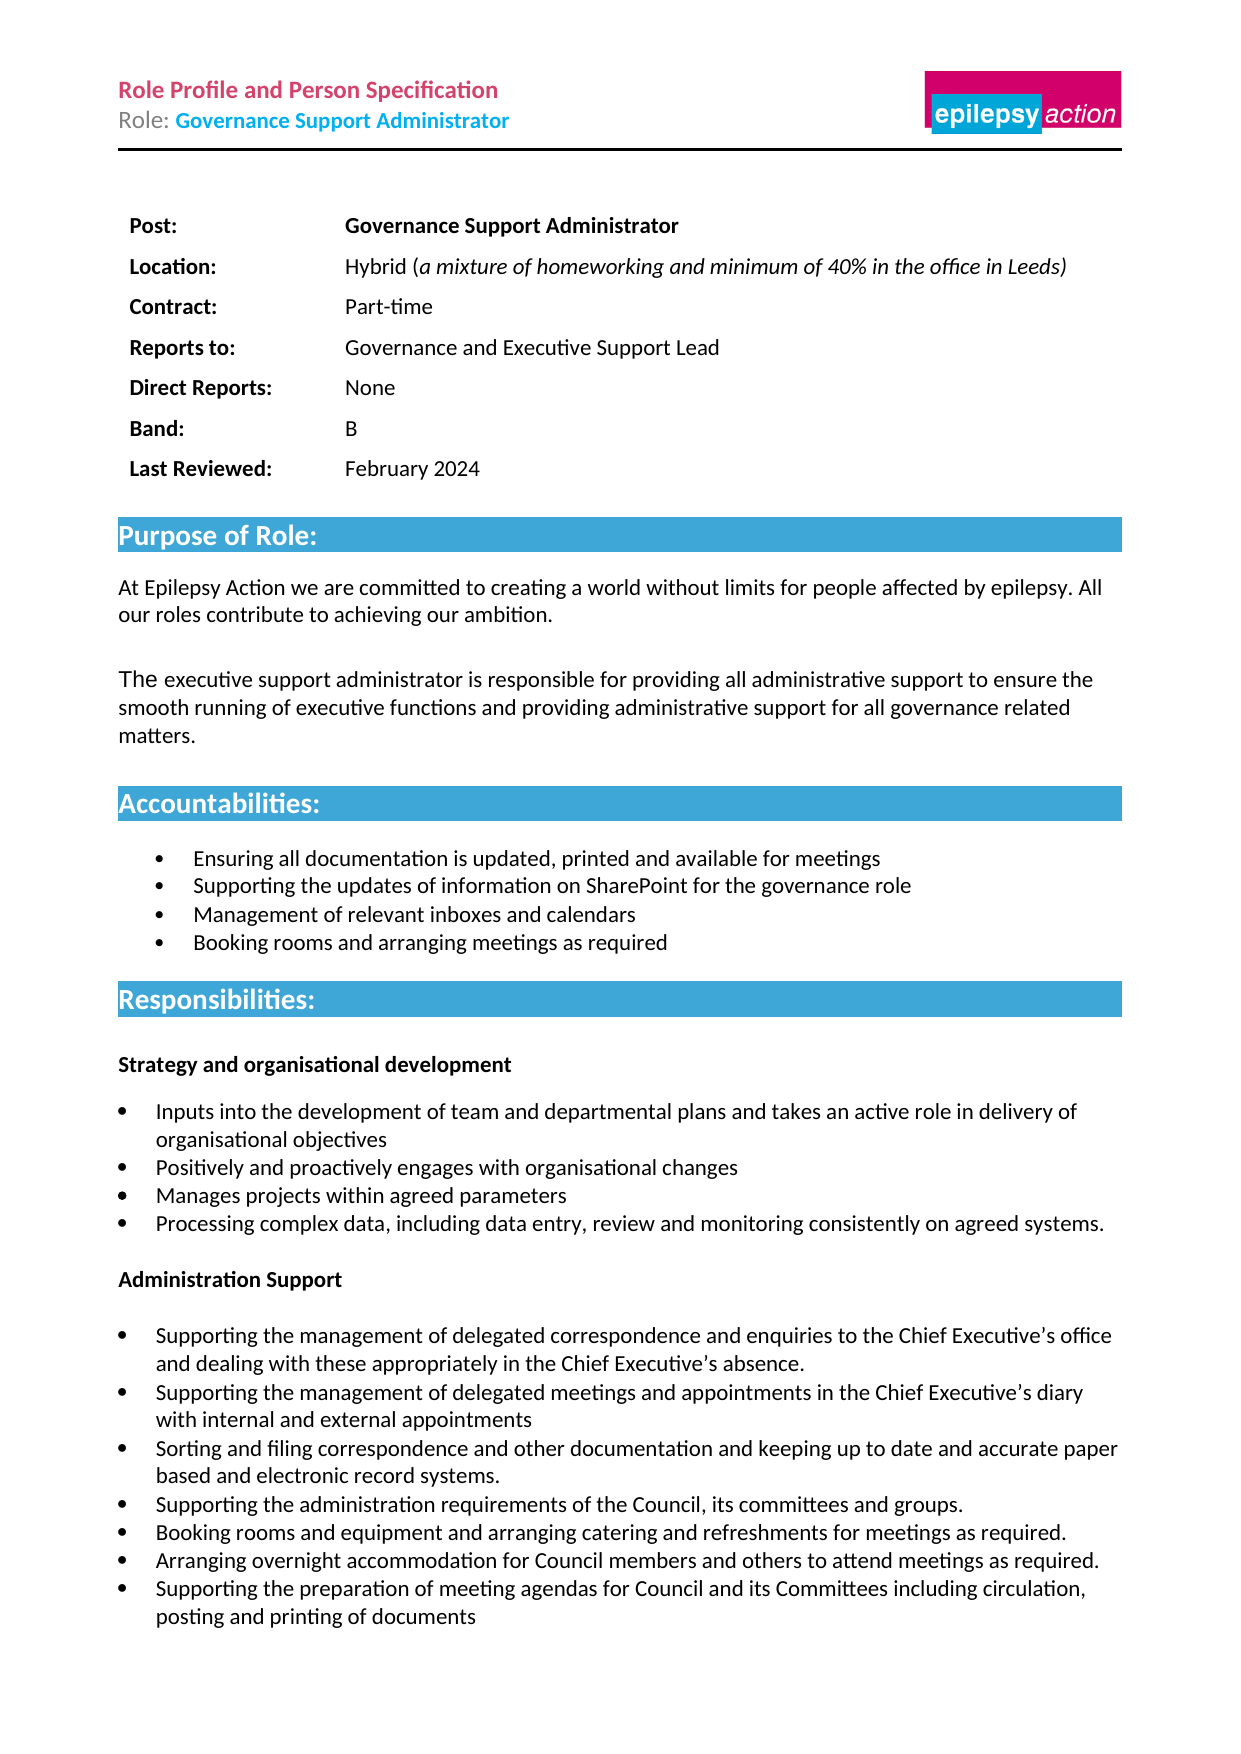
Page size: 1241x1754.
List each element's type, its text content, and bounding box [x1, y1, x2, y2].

table_cell Part-time [334, 286, 1122, 327]
text Responsibilities: [118, 981, 1122, 1017]
table_cell None [334, 367, 1122, 408]
table_cell Contract: [118, 286, 334, 327]
text Strategy and organisational development [118, 1051, 1122, 1078]
list Arranging overnight accommodation for Council members and others to attend meetings as required. [118, 1546, 1122, 1574]
table_cell Last Reviewed: [118, 448, 334, 489]
text Administration Support [118, 1266, 1122, 1293]
list Booking rooms and arranging meetings as required [156, 928, 1122, 956]
list Management of relevant inboxes and calendars [156, 900, 1122, 928]
table_header Governance Support Administrator [334, 205, 1122, 246]
picture [981, 109, 993, 122]
text The executive support administrator is responsible for providing all administrative support to ensure the smooth running of executive functions and providing administrative support for all governance related matters. [118, 665, 1122, 749]
list Supporting the administration requirements of the Council, its committees and groups. [118, 1490, 1122, 1518]
list Supporting the preparation of meeting agendas for Council and its Committees including circulation, posting and printing of documents [118, 1574, 1122, 1630]
table_cell Direct Reports: [118, 367, 334, 408]
text At Epilepsy Action we are committed to creating a world without limits for people affected by epilepsy. All our roles contribute to achieving our ambition. [118, 573, 1122, 629]
list Inputs into the development of team and departmental plans and takes an active role in delivery of organisational objectives [118, 1097, 1122, 1153]
picture [952, 109, 964, 127]
list Booking rooms and equipment and arranging catering and refreshments for meetings as required. [118, 1518, 1122, 1546]
text Accountabilities: [118, 786, 1122, 821]
table_header Post: [118, 205, 334, 246]
picture [936, 109, 948, 122]
list Sorting and filing correspondence and other documentation and keeping up to date and accurate paper based and electronic record systems. [118, 1434, 1122, 1490]
picture [997, 109, 1009, 128]
list Supporting the updates of information on SharePoint for the governance role [156, 872, 1122, 900]
table_cell Location: [118, 246, 334, 286]
list Positively and proactively engages with organisational changes [118, 1153, 1122, 1181]
text Purpose of Role: [118, 517, 1122, 552]
table_cell February 2024 [334, 448, 1122, 489]
list Ensuring all documentation is updated, printed and available for meetings [156, 844, 1122, 872]
list Supporting the management of delegated meetings and appointments in the Chief Executive’s diary with internal and external appointments [118, 1378, 1122, 1434]
table_cell B [334, 408, 1122, 448]
picture [1013, 109, 1023, 122]
list Manages projects within agreed parameters [118, 1181, 1122, 1209]
picture [918, 71, 1127, 134]
list Processing complex data, including data entry, review and monitoring consistently on agreed systems. [118, 1209, 1122, 1237]
table_cell Hybrid (a mixture of homeworking and minimum of 40% in the office in Leeds) [334, 246, 1122, 286]
picture [1026, 109, 1038, 127]
table_cell Governance and Executive Support Lead [334, 327, 1122, 367]
list Supporting the management of delegated correspondence and enquiries to the Chief Executive’s office and dealing with these appropriately in the Chief Executive’s absence. [118, 1322, 1122, 1378]
table_cell Reports to: [118, 327, 334, 367]
table_cell Band: [118, 408, 334, 448]
